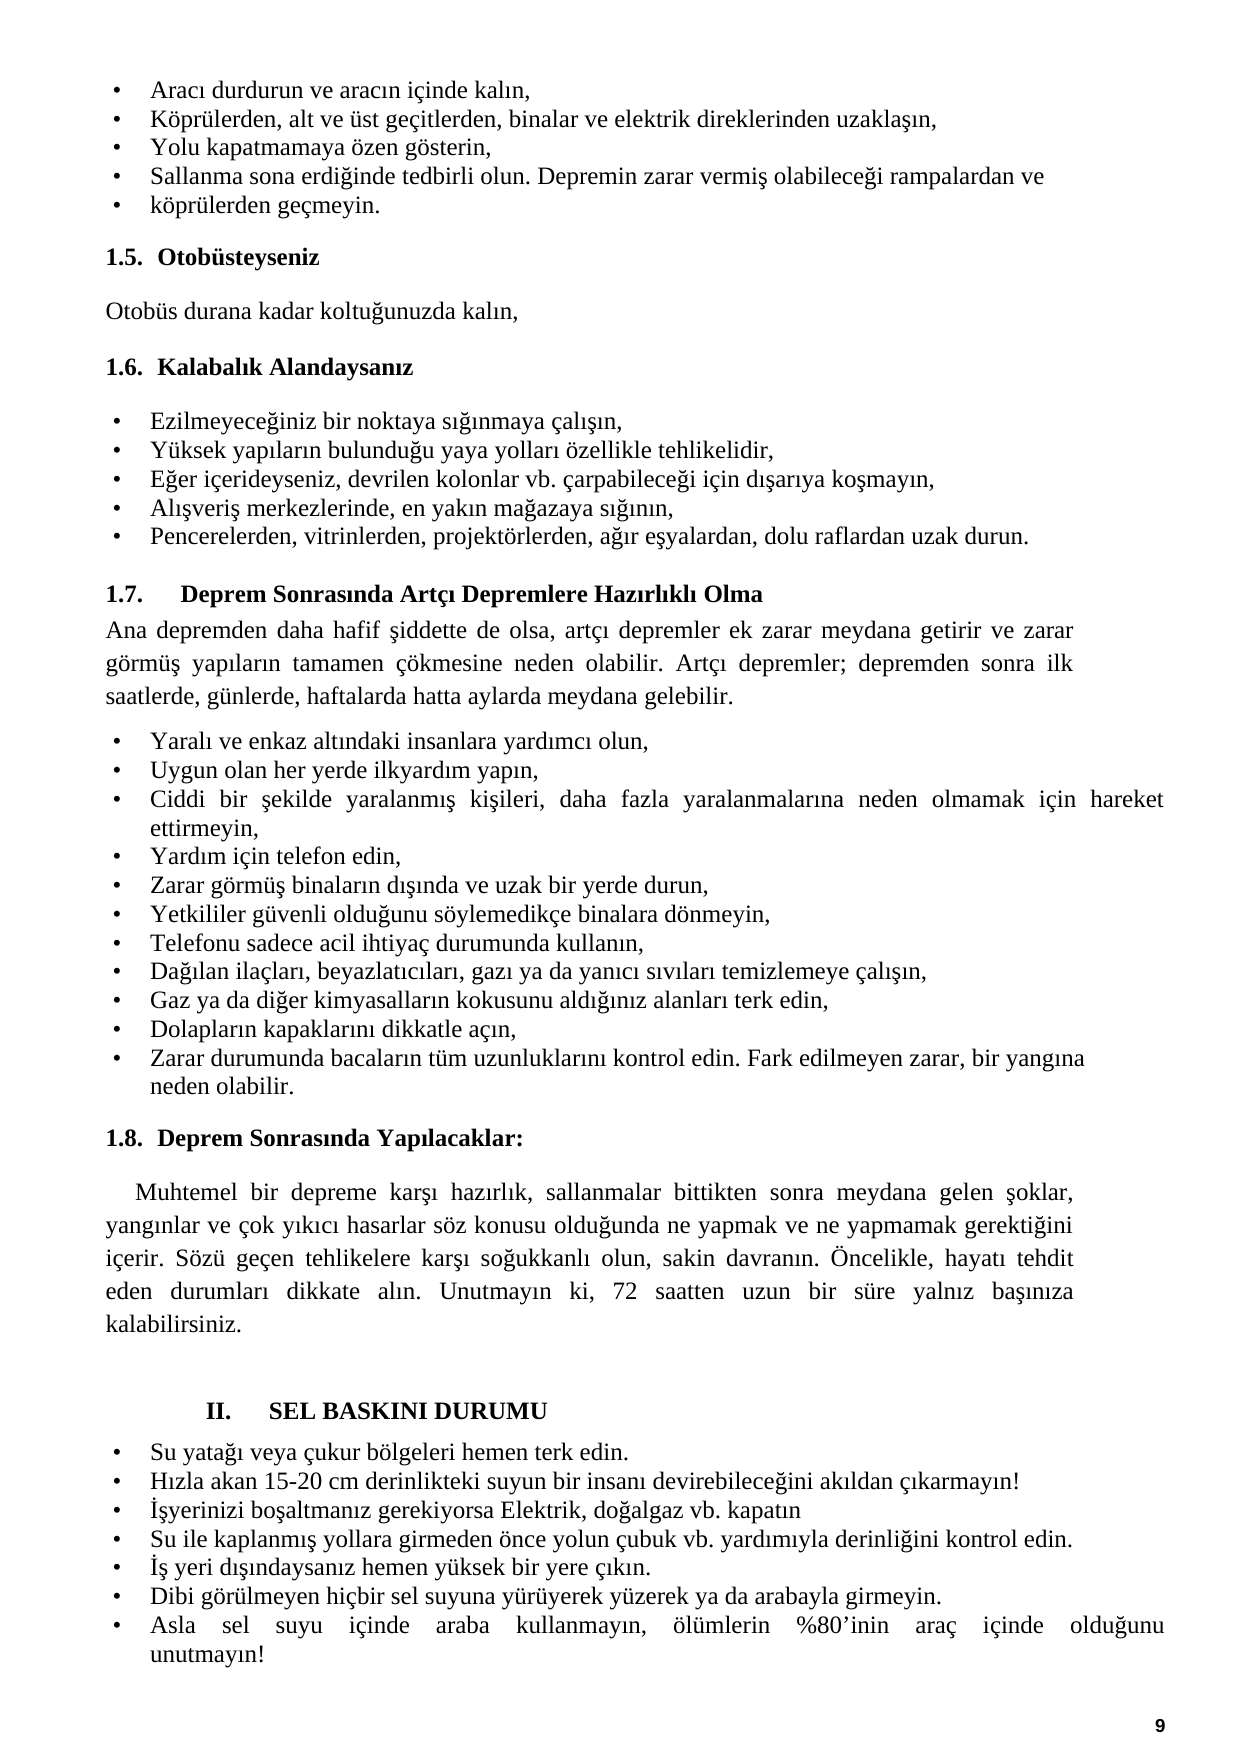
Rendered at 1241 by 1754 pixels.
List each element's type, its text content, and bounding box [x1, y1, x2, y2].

list Hızla akan 15-20 cm derinlikteki suyun bir insanı devirebileceğini akıldan çıkarmayın! [112, 1466, 1165, 1495]
list Dibi görülmeyen hiçbir sel suyuna yürüyerek yüzerek ya da arabayla girmeyin. [112, 1581, 1165, 1610]
list Kalabalık Alandaysanız [105, 352, 1165, 381]
list Telefonu sadece acil ihtiyaç durumunda kullanın, [112, 928, 1165, 956]
list Dolapların kapaklarını dikkatle açın, [112, 1014, 1165, 1043]
list SEL BASKINI DURUMU [231, 1396, 1165, 1425]
list Yetkililer güvenli olduğunu söylemedikçe binalara dönmeyin, [112, 899, 1165, 928]
text Ana depremden daha hafif şiddette de olsa, artçı depremler ek zarar meydana getirir ve zarar görmüş yapıların tamamen çökmesine neden olabilir. Artçı depremler; depremden sonra ilk saatlerde, günlerde, haftalarda hatta aylarda meydana gelebilir. [105, 615, 1075, 709]
text neden olabilir. [150, 1071, 1165, 1100]
list İşyerinizi boşaltmanız gerekiyorsa Elektrik, doğalgaz vb. kapatın [112, 1495, 1165, 1524]
list Yaralı ve enkaz altındaki insanlara yardımcı olun, [112, 726, 1165, 755]
list Su ile kaplanmış yollara girmeden önce yolun çubuk vb. yardımıyla derinliğini kontrol edin. [112, 1524, 1165, 1552]
list Yüksek yapıların bulunduğu yaya yolları özellikle tehlikelidir, [112, 435, 1165, 464]
list İş yeri dışındaysanız hemen yüksek bir yere çıkın. [112, 1552, 1165, 1581]
list Dağılan ilaçları, beyazlatıcıları, gazı ya da yanıcı sıvıları temizlemeye çalışın, [112, 956, 1165, 985]
list Gaz ya da diğer kimyasalların kokusunu aldığınız alanları terk edin, [112, 985, 1165, 1014]
list Aracı durdurun ve aracın içinde kalın, [112, 75, 1165, 104]
list Ezilmeyeceğiniz bir noktaya sığınmaya çalışın, [112, 406, 1165, 435]
list Köprülerden, alt ve üst geçitlerden, binalar ve elektrik direklerinden uzaklaşın, [112, 104, 1165, 132]
list Deprem Sonrasında Yapılacaklar: [105, 1123, 1165, 1152]
list Su yatağı veya çukur bölgeleri hemen terk edin. [112, 1437, 1165, 1466]
list Yardım için telefon edin, [112, 841, 1165, 870]
list Ciddi bir şekilde yaralanmış kişileri, daha fazla yaralanmalarına neden olmamak için hareket ettirmeyin, [112, 784, 1165, 841]
list Uygun olan her yerde ilkyardım yapın, [112, 755, 1165, 784]
list Zarar görmüş binaların dışında ve uzak bir yerde durun, [112, 870, 1165, 899]
list Alışveriş merkezlerinde, en yakın mağazaya sığının, [112, 493, 1165, 521]
list Sallanma sona erdiğinde tedbirli olun. Depremin zarar vermiş olabileceği rampalardan ve [112, 161, 1165, 190]
list Asla sel suyu içinde araba kullanmayın, ölümlerin %80’inin araç içinde olduğunu unutmayın! [112, 1610, 1165, 1667]
list Yolu kapatmamaya özen gösterin, [112, 132, 1165, 161]
list Eğer içerideyseniz, devrilen kolonlar vb. çarpabileceği için dışarıya koşmayın, [112, 464, 1165, 493]
list Deprem Sonrasında Artçı Depremlere Hazırlıklı Olma [105, 579, 1165, 608]
text Muhtemel bir depreme karşı hazırlık, sallanmalar bittikten sonra meydana gelen şoklar, yangınlar ve çok yıkıcı hasarlar söz konusu olduğunda ne yapmak ve ne yapmamak gerektiğini içerir. Sözü geçen tehlikelere karşı soğukkanlı olun, sakin davranın. Öncelikle, hayatı tehdit eden durumları dikkate alın. Unutmayın ki, 72 saatten uzun bir süre yalnız başınıza kalabilirsiniz. [105, 1177, 1074, 1338]
list köprülerden geçmeyin. [112, 190, 1165, 219]
list Zarar durumunda bacaların tüm uzunluklarını kontrol edin. Fark edilmeyen zarar, bir yangına [112, 1043, 1165, 1071]
list Pencerelerden, vitrinlerden, projektörlerden, ağır eşyalardan, dolu raflardan uzak durun. [112, 521, 1165, 550]
text Otobüs durana kadar koltuğunuzda kalın, [105, 296, 1165, 325]
list Otobüsteyseniz [105, 242, 1165, 271]
